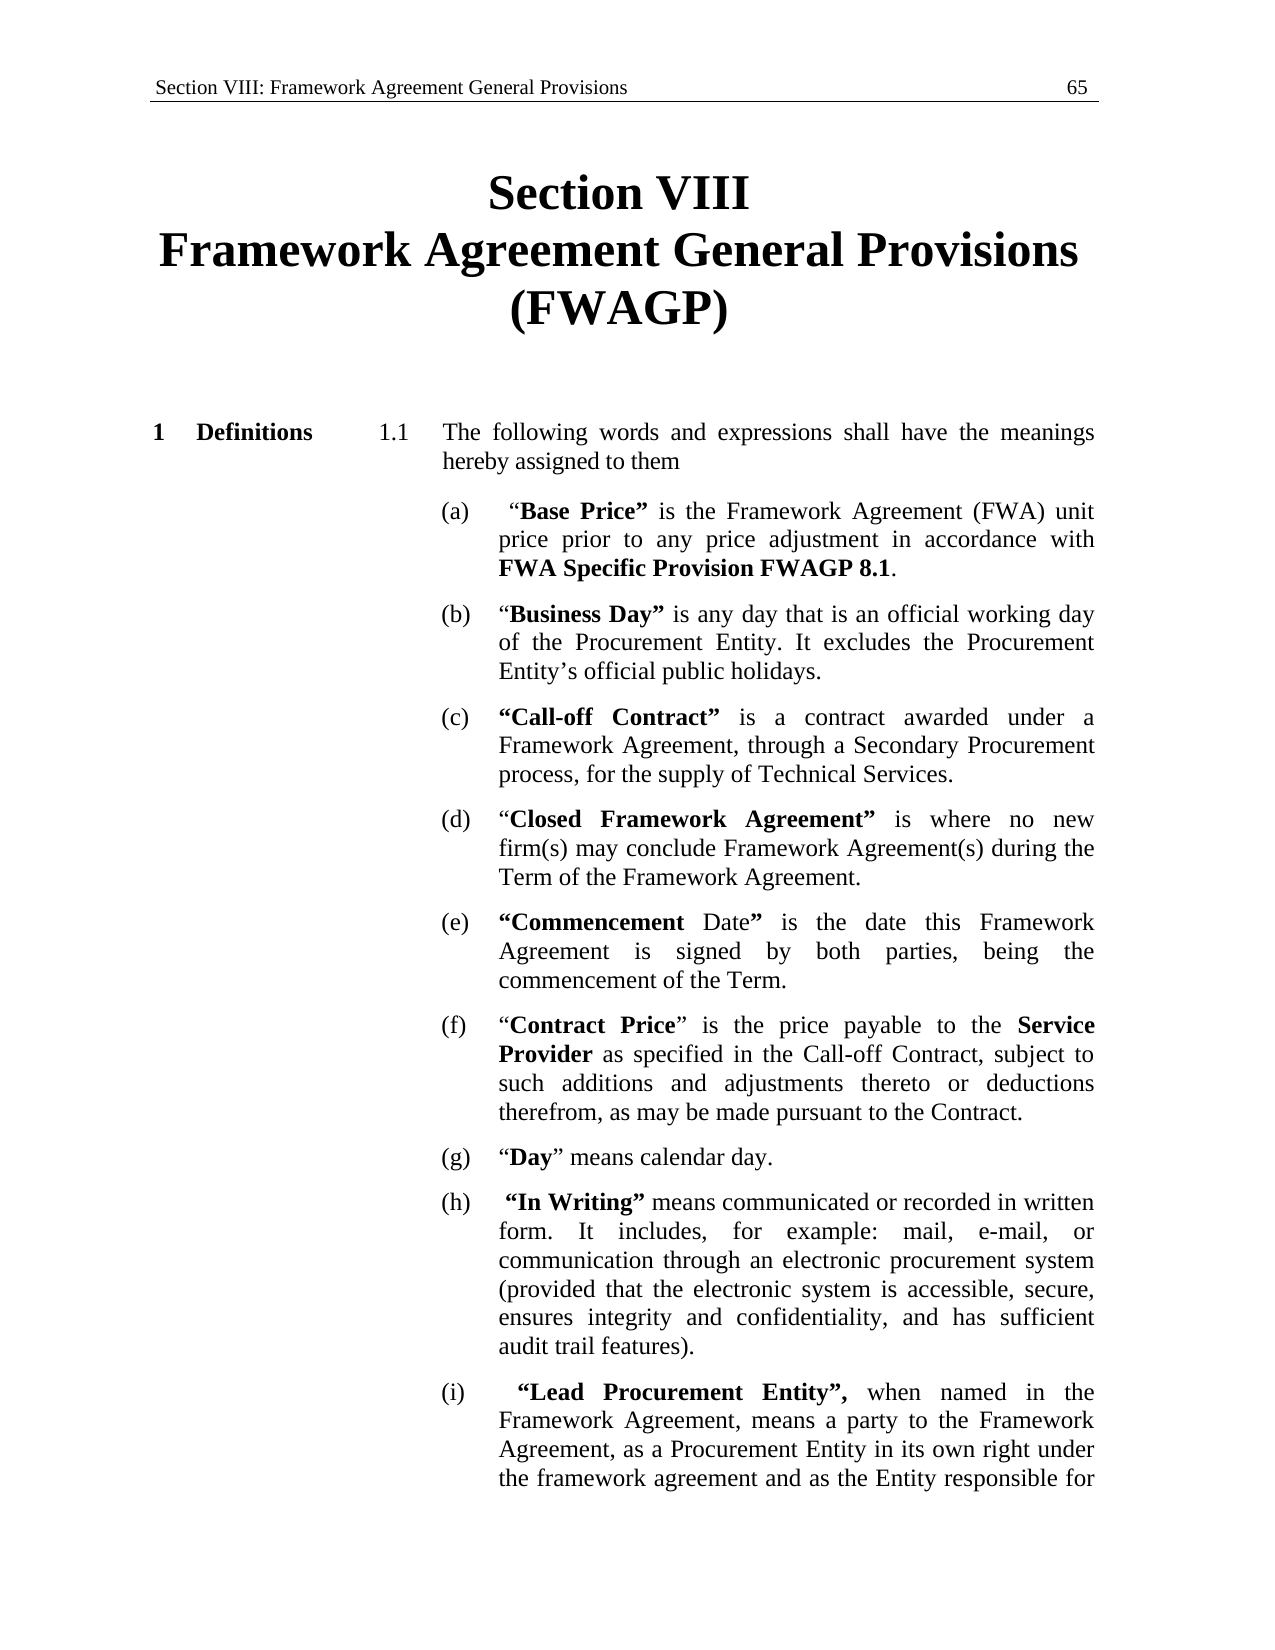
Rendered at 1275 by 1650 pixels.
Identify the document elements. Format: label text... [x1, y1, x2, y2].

table_header Definitions [141, 418, 367, 1492]
list Section VIII [141, 162, 1097, 220]
list Framework Agreement General Provisions (FWAGP) [141, 220, 1097, 335]
